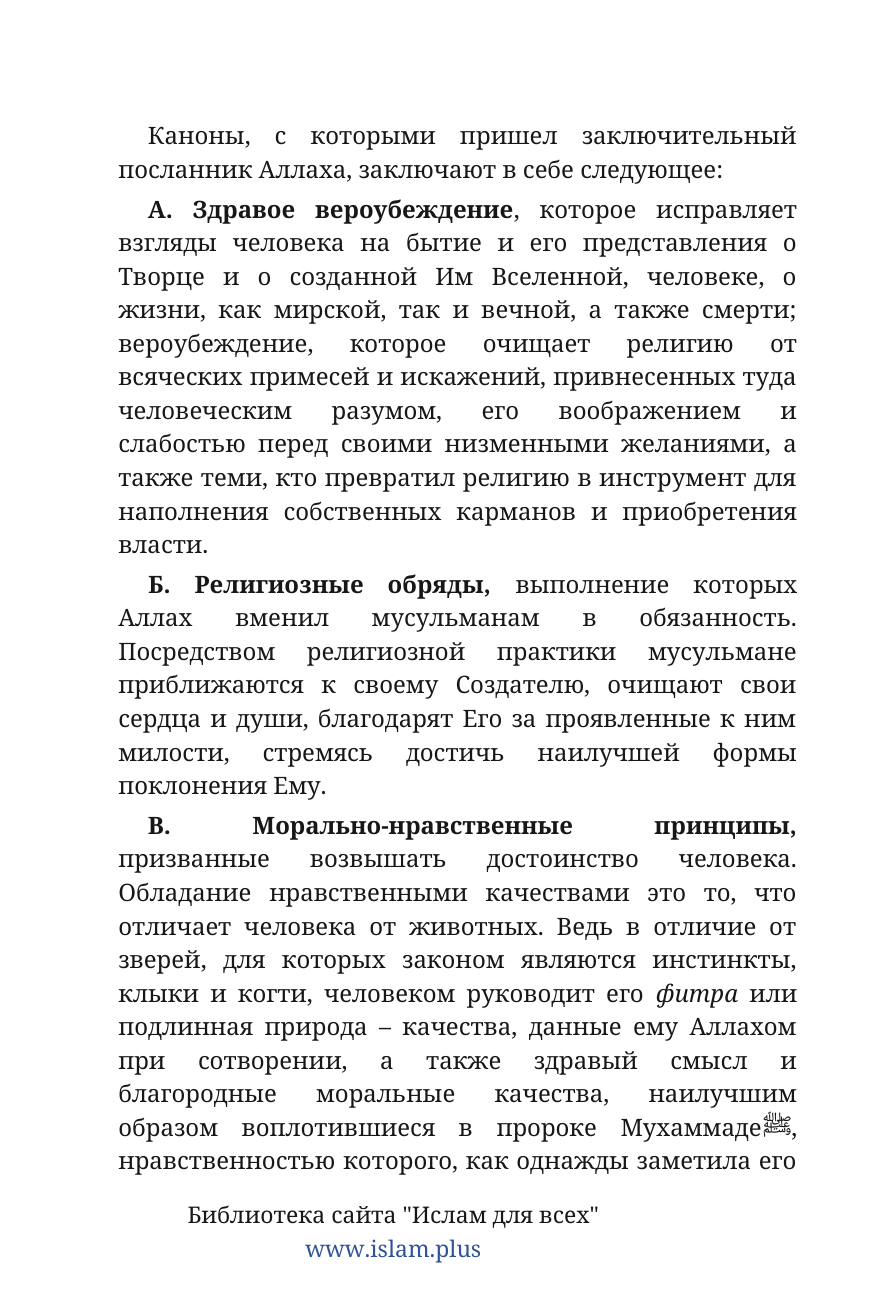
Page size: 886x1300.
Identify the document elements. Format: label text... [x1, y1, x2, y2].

text Каноны, с которыми пришел заключительный посланник Аллаха, заключают в себе следующее: [118, 119, 797, 185]
text А. Здравое вероубеждение, которое исправляет взгляды человека на бытие и его представления о Творце и о созданной Им Вселенной, человеке, о жизни, как мирской, так и вечной, а также смерти; вероубеждение, которое очищает религию от всяческих примесей и искажений, привнесенных туда человеческим разумом, его воображением и слабостью перед своими низменными желаниями, а также теми, кто превратил религию в инструмент для наполнения собственных карманов и приобретения власти. [118, 192, 797, 561]
text Б. Религиозные обряды, выполнение которых Аллах вменил мусульманам в обязанность. Посредством религиозной практики мусульмане приближаются к своему Создателю, очищают свои сердца и души, благодарят Его за проявленные к ним милости, стремясь достичь наилучшей формы поклонения Ему. [118, 568, 797, 802]
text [118, 809, 797, 1177]
